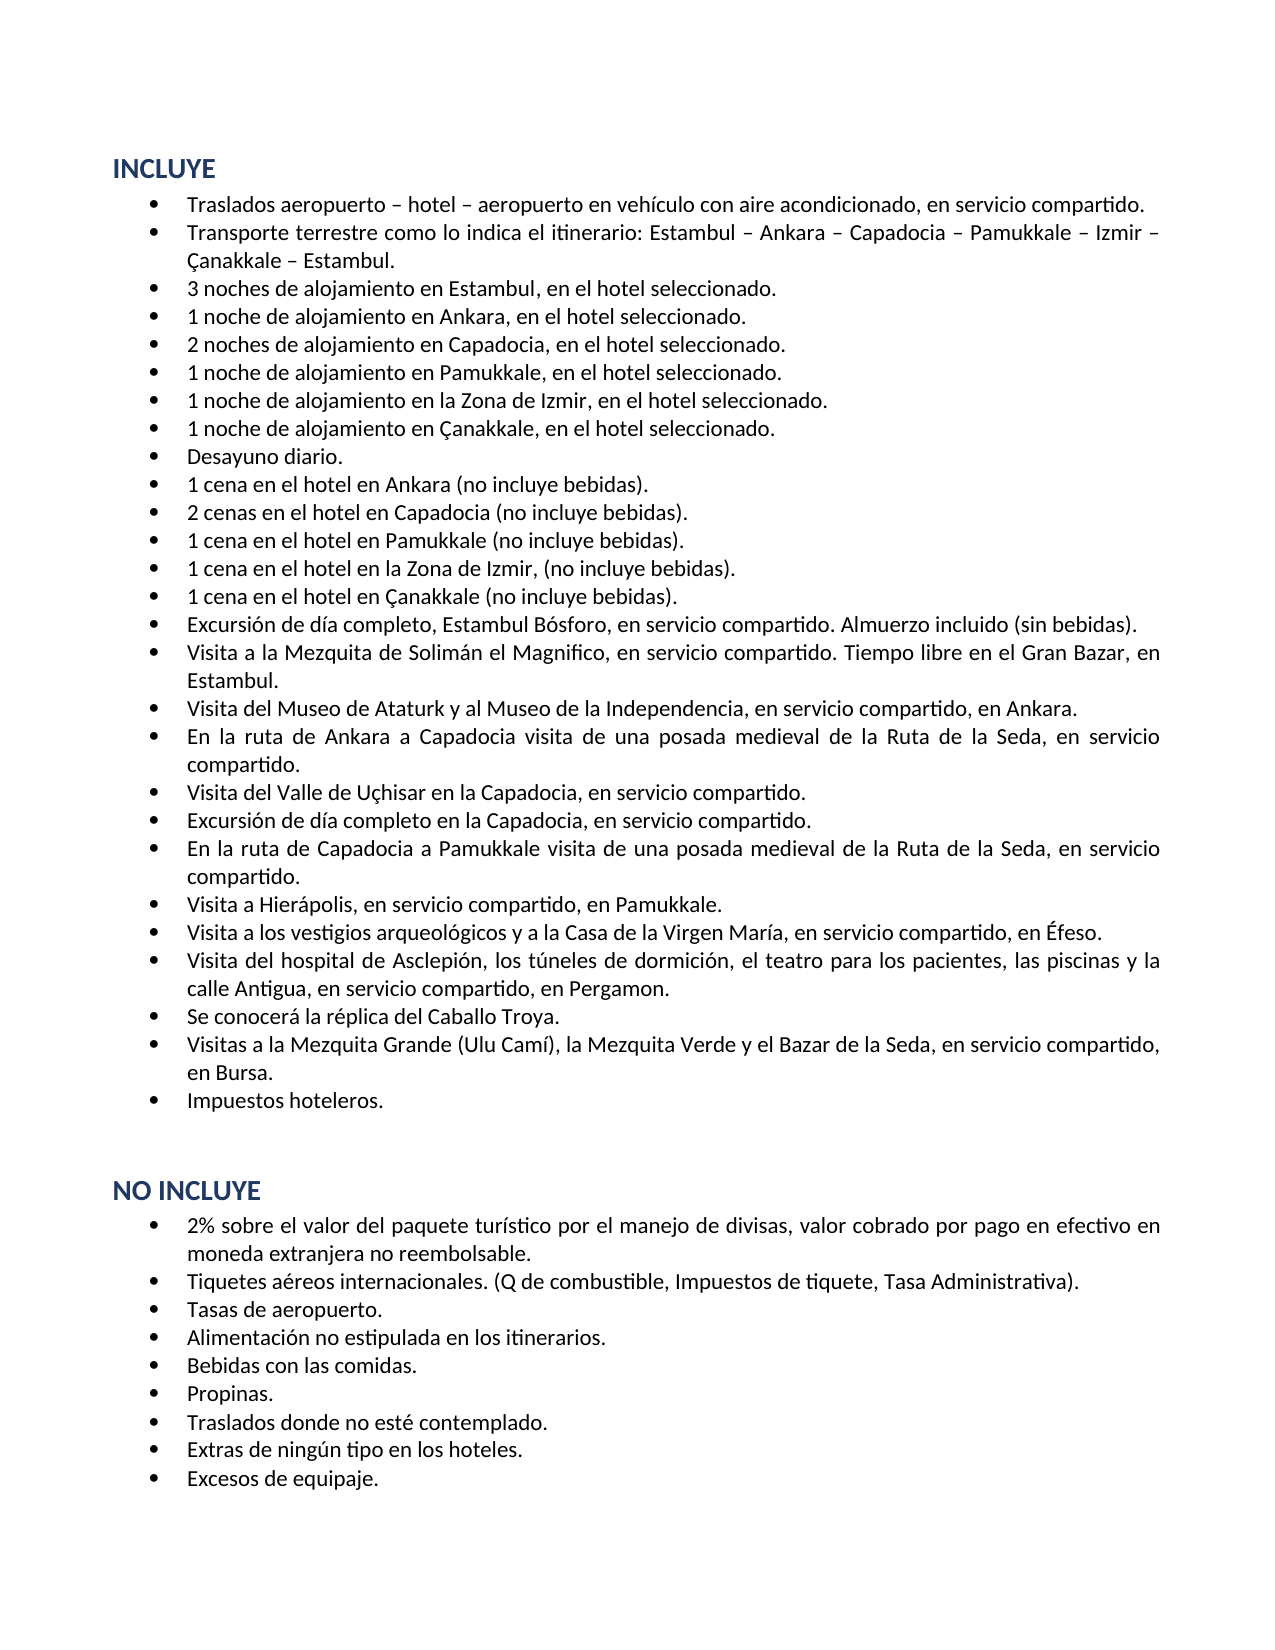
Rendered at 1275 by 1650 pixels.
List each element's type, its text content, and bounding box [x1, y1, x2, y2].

text Transporte terrestre como lo indica el itinerario: Estambul – Ankara – Capadocia – Pamukkale – Izmir – Çanakkale – Estambul. [150, 218, 1162, 274]
text 1 noche de alojamiento en Çanakkale, en el hotel seleccionado. [150, 414, 1162, 442]
text Excursión de día completo en la Capadocia, en servicio compartido. [150, 806, 1162, 834]
text Visita del hospital de Asclepión, los túneles de dormición, el teatro para los pacientes, las piscinas y la calle Antigua, en servicio compartido, en Pergamon. [150, 946, 1162, 1002]
text 1 noche de alojamiento en la Zona de Izmir, en el hotel seleccionado. [150, 386, 1162, 414]
text 1 cena en el hotel en Pamukkale (no incluye bebidas). [150, 526, 1162, 554]
text Traslados aeropuerto – hotel – aeropuerto en vehículo con aire acondicionado, en servicio compartido. [150, 190, 1162, 218]
text Excesos de equipaje. [150, 1464, 1162, 1492]
text Visita a la Mezquita de Solimán el Magnifico, en servicio compartido. Tiempo libre en el Gran Bazar, en Estambul. [150, 638, 1162, 694]
text Visita a Hierápolis, en servicio compartido, en Pamukkale. [150, 890, 1162, 918]
text 1 cena en el hotel en Ankara (no incluye bebidas). [150, 470, 1162, 498]
text En la ruta de Capadocia a Pamukkale visita de una posada medieval de la Ruta de la Seda, en servicio compartido. [150, 834, 1162, 890]
text Alimentación no estipulada en los itinerarios. [150, 1323, 1162, 1352]
text 1 cena en el hotel en la Zona de Izmir, (no incluye bebidas). [150, 554, 1162, 582]
text En la ruta de Ankara a Capadocia visita de una posada medieval de la Ruta de la Seda, en servicio compartido. [150, 722, 1162, 778]
text Tasas de aeropuerto. [150, 1296, 1162, 1323]
text Visita del Valle de Uçhisar en la Capadocia, en servicio compartido. [150, 778, 1162, 806]
text 1 noche de alojamiento en Ankara, en el hotel seleccionado. [150, 302, 1162, 330]
text 3 noches de alojamiento en Estambul, en el hotel seleccionado. [150, 274, 1162, 302]
text Impuestos hoteleros. [150, 1086, 1162, 1114]
text 2% sobre el valor del paquete turístico por el manejo de divisas, valor cobrado por pago en efectivo en moneda extranjera no reembolsable. [150, 1211, 1162, 1267]
text INCLUYE [112, 150, 1162, 186]
text NO INCLUYE [112, 1172, 1162, 1207]
text 1 noche de alojamiento en Pamukkale, en el hotel seleccionado. [150, 358, 1162, 386]
text Propinas. [150, 1379, 1162, 1408]
text Bebidas con las comidas. [150, 1352, 1162, 1379]
text Extras de ningún tipo en los hoteles. [150, 1436, 1162, 1464]
text Visitas a la Mezquita Grande (Ulu Camí), la Mezquita Verde y el Bazar de la Seda, en servicio compartido, en Bursa. [150, 1030, 1162, 1086]
text 2 noches de alojamiento en Capadocia, en el hotel seleccionado. [150, 330, 1162, 358]
text Tiquetes aéreos internacionales. (Q de combustible, Impuestos de tiquete, Tasa Administrativa). [150, 1267, 1162, 1296]
text 1 cena en el hotel en Çanakkale (no incluye bebidas). [150, 582, 1162, 610]
text 2 cenas en el hotel en Capadocia (no incluye bebidas). [150, 498, 1162, 526]
text Visita del Museo de Ataturk y al Museo de la Independencia, en servicio compartido, en Ankara. [150, 694, 1162, 722]
text Se conocerá la réplica del Caballo Troya. [150, 1002, 1162, 1030]
text Excursión de día completo, Estambul Bósforo, en servicio compartido. Almuerzo incluido (sin bebidas). [150, 610, 1162, 638]
text Visita a los vestigios arqueológicos y a la Casa de la Virgen María, en servicio compartido, en Éfeso. [150, 918, 1162, 946]
text Traslados donde no esté contemplado. [150, 1408, 1162, 1436]
text Desayuno diario. [150, 442, 1162, 470]
